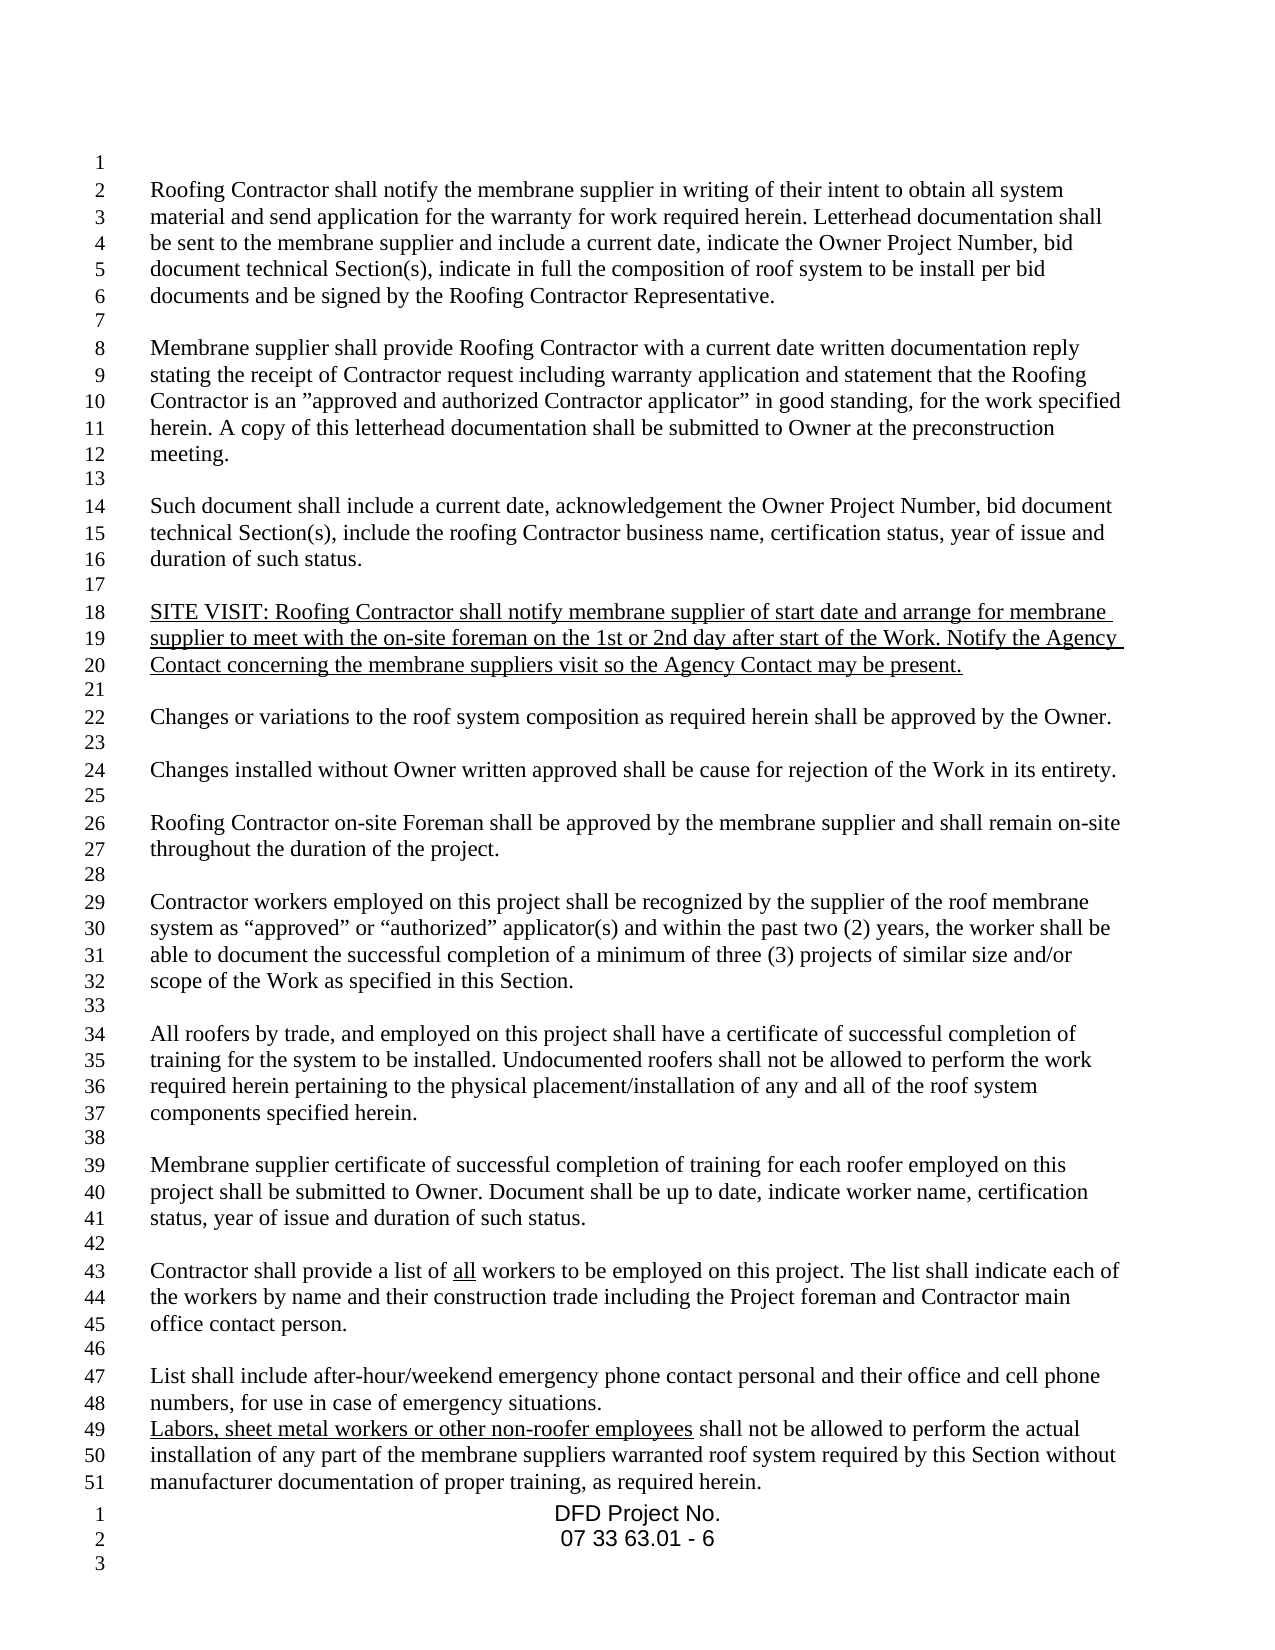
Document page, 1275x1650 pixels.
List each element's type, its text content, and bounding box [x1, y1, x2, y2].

text Roofing Contractor shall notify the membrane supplier in writing of their intent to obtain all system material and send application for the warranty for work required herein. Letterhead documentation shall be sent to the membrane supplier and include a current date, indicate the Owner Project Number, bid document technical Section(s), indicate in full the composition of roof system to be install per bid documents and be signed by the Roofing Contractor Representative. [150, 176, 1125, 308]
text SITE VISIT: Roofing Contractor shall notify membrane supplier of start date and arrange for membrane supplier to meet with the on-site foreman on the 1st or 2nd day after start of the Work. Notify the Agency Contact concerning the membrane suppliers visit so the Agency Contact may be present. [150, 598, 1125, 677]
text Such document shall include a current date, acknowledgement the Owner Project Number, bid document technical Section(s), include the roofing Contractor business name, certification status, year of issue and duration of such status. [150, 493, 1125, 572]
text Roofing Contractor on-site Foreman shall be approved by the membrane supplier and shall remain on-site throughout the duration of the project. [150, 809, 1125, 862]
text Changes or variations to the roof system composition as required herein shall be approved by the Owner. [150, 703, 1125, 730]
text List shall include after-hour/weekend emergency phone contact personal and their office and cell phone numbers, for use in case of emergency situations. [150, 1362, 1125, 1415]
text Changes installed without Owner written approved shall be cause for rejection of the Work in its entirety. [150, 756, 1125, 782]
text Labors, sheet metal workers or other non-roofer employees shall not be allowed to perform the actual installation of any part of the membrane suppliers warranted roof system required by this Section without manufacturer documentation of proper training, as required herein. [150, 1415, 1125, 1494]
text Contractor shall provide a list of all workers to be employed on this project. The list shall indicate each of the workers by name and their construction trade including the Project foreman and Contractor main office contact person. [150, 1257, 1125, 1336]
text Contractor workers employed on this project shall be recognized by the supplier of the roof membrane system as “approved” or “authorized” applicator(s) and within the past two (2) years, the worker shall be able to document the successful completion of a minimum of three (3) projects of similar size and/or scope of the Work as specified in this Section. [150, 888, 1125, 993]
text All roofers by trade, and employed on this project shall have a certificate of successful completion of training for the system to be installed. Undocumented roofers shall not be allowed to perform the work required herein pertaining to the physical placement/installation of any and all of the roof system components specified herein. [150, 1020, 1125, 1125]
text Membrane supplier shall provide Roofing Contractor with a current date written documentation reply stating the receipt of Contractor request including warranty application and statement that the Roofing Contractor is an ”approved and authorized Contractor applicator” in good standing, for the work specified herein. A copy of this letterhead documentation shall be submitted to Owner at the preconstruction meeting. [150, 334, 1125, 466]
text Membrane supplier certificate of successful completion of training for each roofer employed on this project shall be submitted to Owner. Document shall be up to date, indicate worker name, certification status, year of issue and duration of such status. [150, 1151, 1125, 1231]
